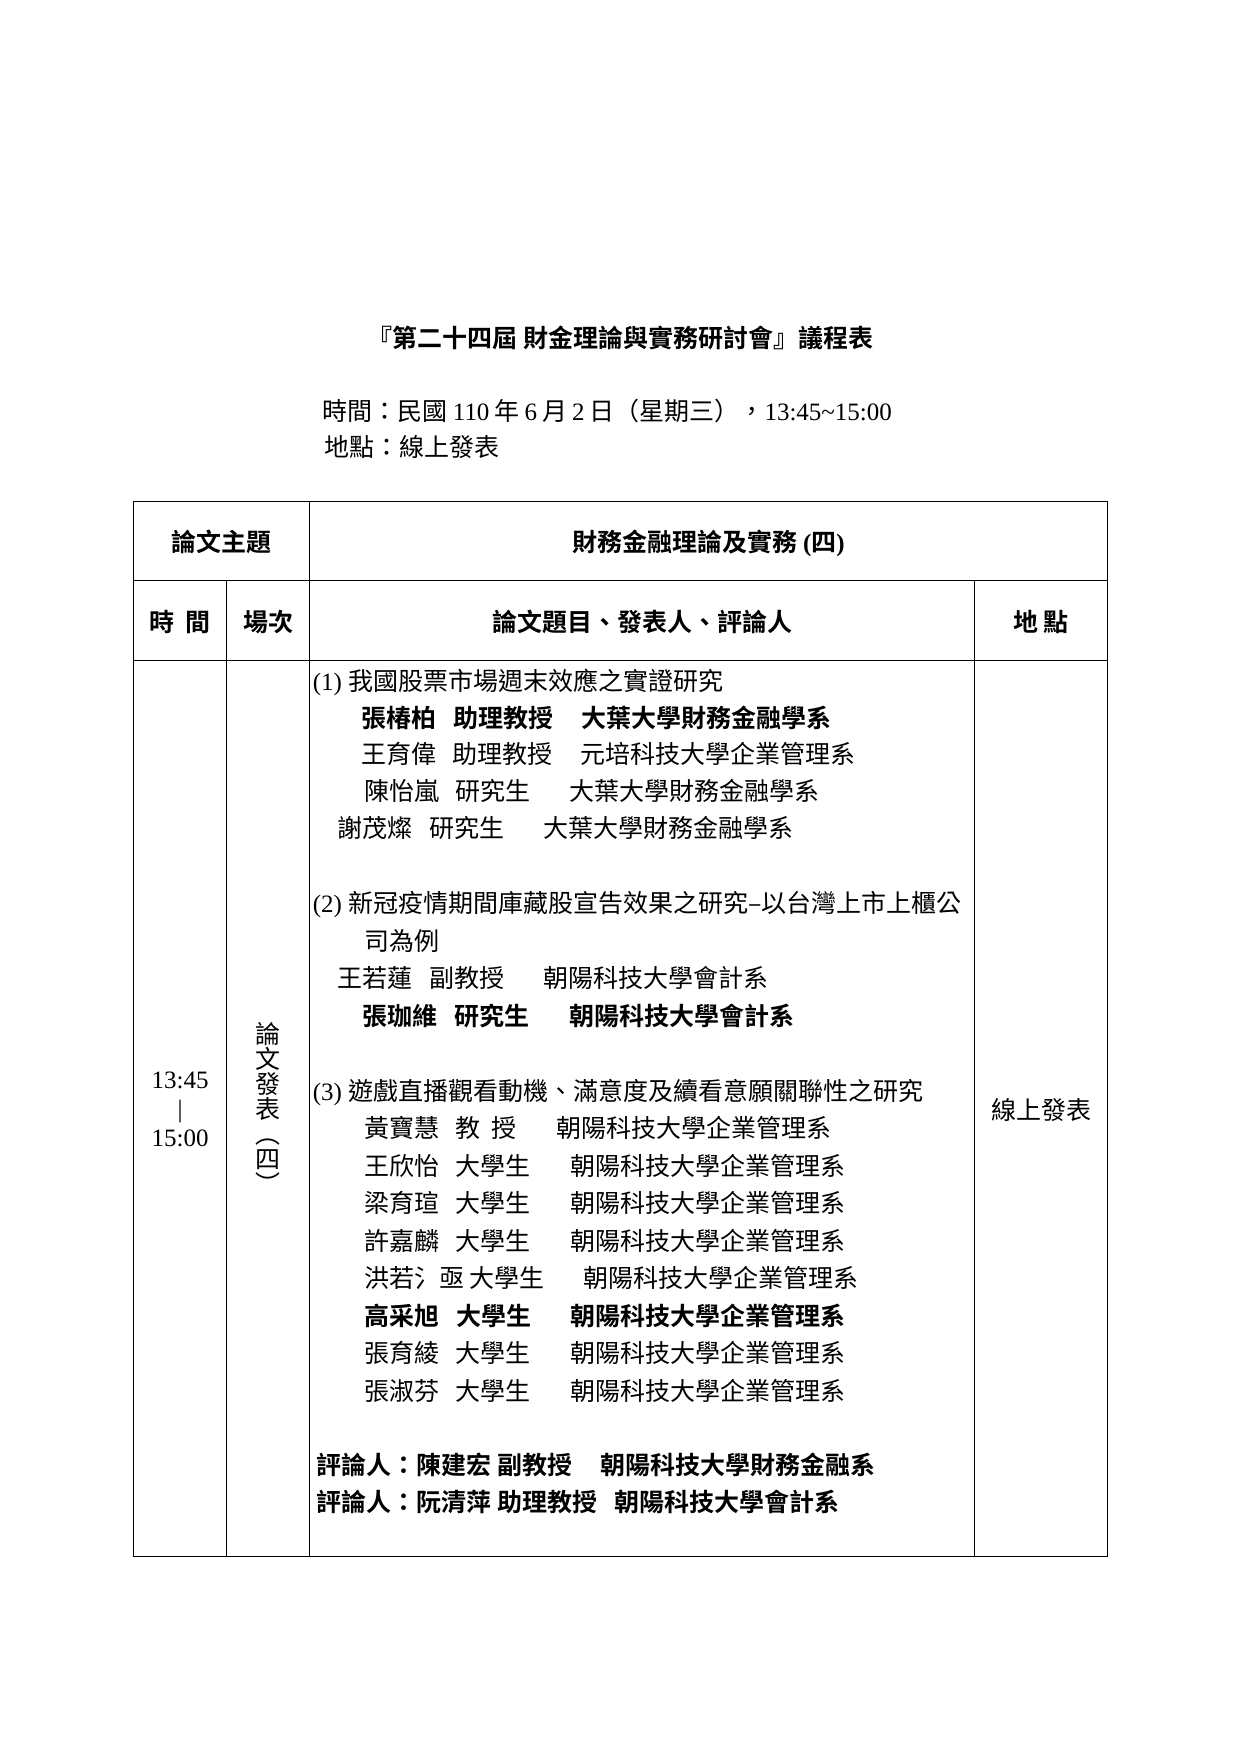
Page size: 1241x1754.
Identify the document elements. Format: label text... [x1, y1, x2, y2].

table_cell (1) 我國股票市場週末效應之實證研究 張椿柏 助理教授 大葉大學財務金融學系 王育偉 助理教授 元培科技大學企業管理系 陳怡嵐 研究生 大葉大學財務金融學系 謝茂燦 研究生 大葉大學財務金融學系 (2) 新冠疫情期間庫藏股宣告效果之研究–以台灣上市上櫃公司為例 王若蓮 副教授 朝陽科技大學會計系 張珈維 研究生 朝陽科技大學會計系 (3) 遊戲直播觀看動機、滿意度及續看意願關聯性之研究 黃寶慧 教 授 朝陽科技大學企業管理系 王欣怡 大學生 朝陽科技大學企業管理系 梁育瑄 大學生 朝陽科技大學企業管理系 許嘉麟 大學生 朝陽科技大學企業管理系 洪若氵亟 大學生 朝陽科技大學企業管理系 高采旭 大學生 朝陽科技大學企業管理系 張育綾 大學生 朝陽科技大學企業管理系 張淑芬 大學生 朝陽科技大學企業管理系 評論人：陳建宏 副教授 朝陽科技大學財務金融系 評論人：阮清萍 助理教授 朝陽科技大學會計系 [310, 661, 974, 1556]
table_cell 論文發表（四） [227, 661, 309, 1556]
table_header 財務金融理論及實務 (四) [310, 502, 1107, 580]
table_header 論文主題 [134, 502, 309, 580]
table_cell 地 點 [975, 581, 1107, 660]
text 地點：線上發表 [148, 428, 1092, 464]
text 『第二十四屆 財金理論與實務研討會』議程表 [148, 318, 1092, 354]
table_cell 13:45 | 15:00 [134, 661, 226, 1556]
table_cell 線上發表 [975, 661, 1107, 1556]
text 時間：民國110年6月2日（星期三），13:45~15:00 [148, 391, 1092, 428]
table_cell 論文題目、發表人、評論人 [310, 581, 974, 660]
table_cell 時 間 [134, 581, 226, 660]
table_cell 場次 [227, 581, 309, 660]
